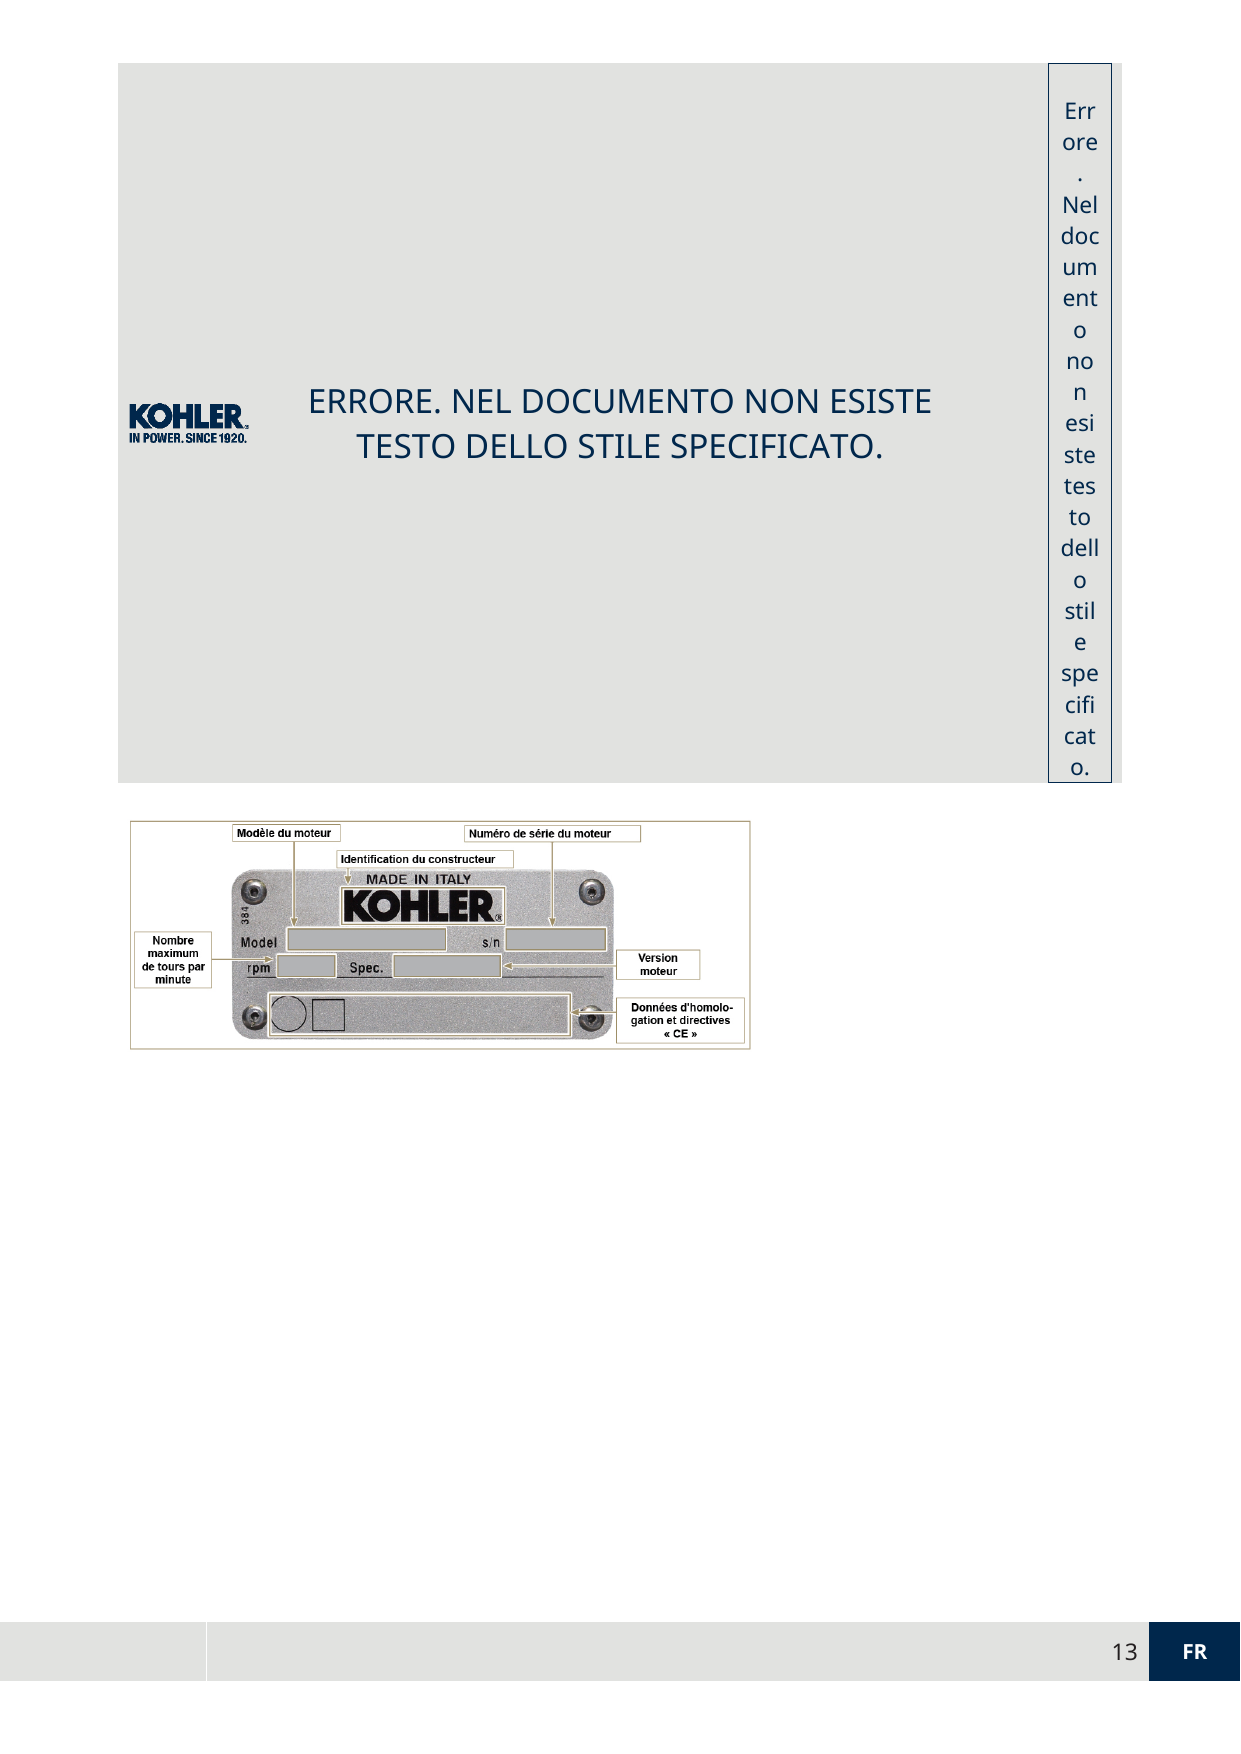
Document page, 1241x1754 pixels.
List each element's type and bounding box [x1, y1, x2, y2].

picture [129, 403, 249, 443]
picture [118, 814, 753, 1052]
